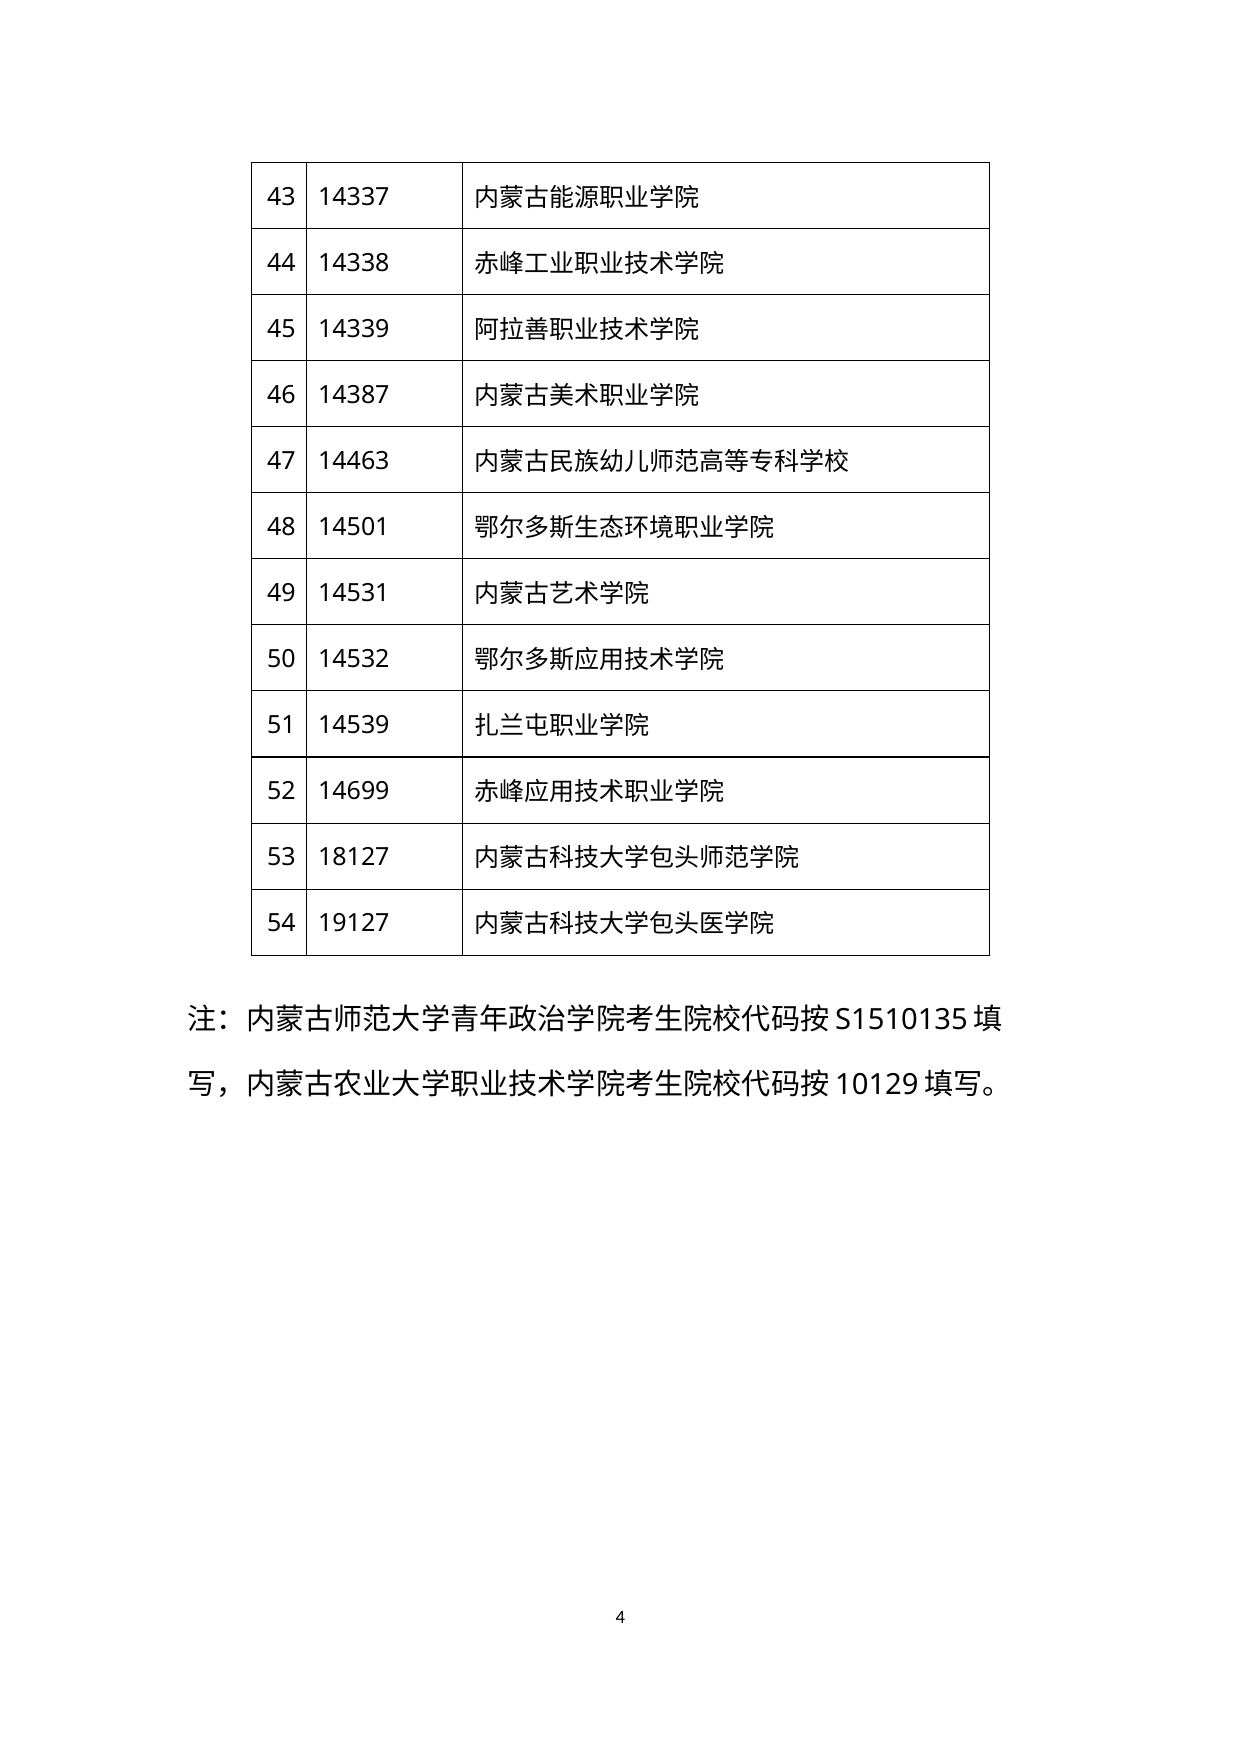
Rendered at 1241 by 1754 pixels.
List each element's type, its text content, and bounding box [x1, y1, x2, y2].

table_cell 54 [252, 890, 306, 954]
table_cell 43 [252, 163, 306, 228]
table_cell 阿拉善职业技术学院 [463, 295, 989, 360]
table_cell 49 [252, 559, 306, 624]
table_cell 53 [252, 824, 306, 888]
table_cell 内蒙古美术职业学院 [463, 361, 989, 426]
table_cell 52 [252, 758, 306, 822]
table_cell 19127 [307, 890, 462, 954]
table_cell 内蒙古民族幼儿师范高等专科学校 [463, 427, 989, 492]
table_cell 内蒙古能源职业学院 [463, 163, 989, 228]
table_cell 14539 [307, 691, 462, 756]
table_cell 46 [252, 361, 306, 426]
table_cell 赤峰应用技术职业学院 [463, 758, 989, 822]
table_cell 14532 [307, 625, 462, 690]
table_cell 48 [252, 493, 306, 558]
table_cell 45 [252, 295, 306, 360]
table_cell 51 [252, 691, 306, 756]
table_cell 赤峰工业职业技术学院 [463, 229, 989, 294]
table_cell 内蒙古科技大学包头师范学院 [463, 824, 989, 888]
table_cell 14501 [307, 493, 462, 558]
table_cell 18127 [307, 824, 462, 888]
table_cell 14531 [307, 559, 462, 624]
table_cell 鄂尔多斯生态环境职业学院 [463, 493, 989, 558]
table_cell 扎兰屯职业学院 [463, 691, 989, 756]
table_cell 内蒙古科技大学包头医学院 [463, 890, 989, 954]
table_cell 14463 [307, 427, 462, 492]
table_cell 14337 [307, 163, 462, 228]
table_cell 50 [252, 625, 306, 690]
table_cell 14699 [307, 758, 462, 822]
table_cell 14338 [307, 229, 462, 294]
table_cell 14387 [307, 361, 462, 426]
table_cell 内蒙古艺术学院 [463, 559, 989, 624]
table_cell 14339 [307, 295, 462, 360]
table_cell 鄂尔多斯应用技术学院 [463, 625, 989, 690]
text 注：内蒙古师范大学青年政治学院考生院校代码按S1510135填写，内蒙古农业大学职业技术学院考生院校代码按10129填写。 [187, 985, 1006, 1115]
table_cell 47 [252, 427, 306, 492]
table_cell 44 [252, 229, 306, 294]
